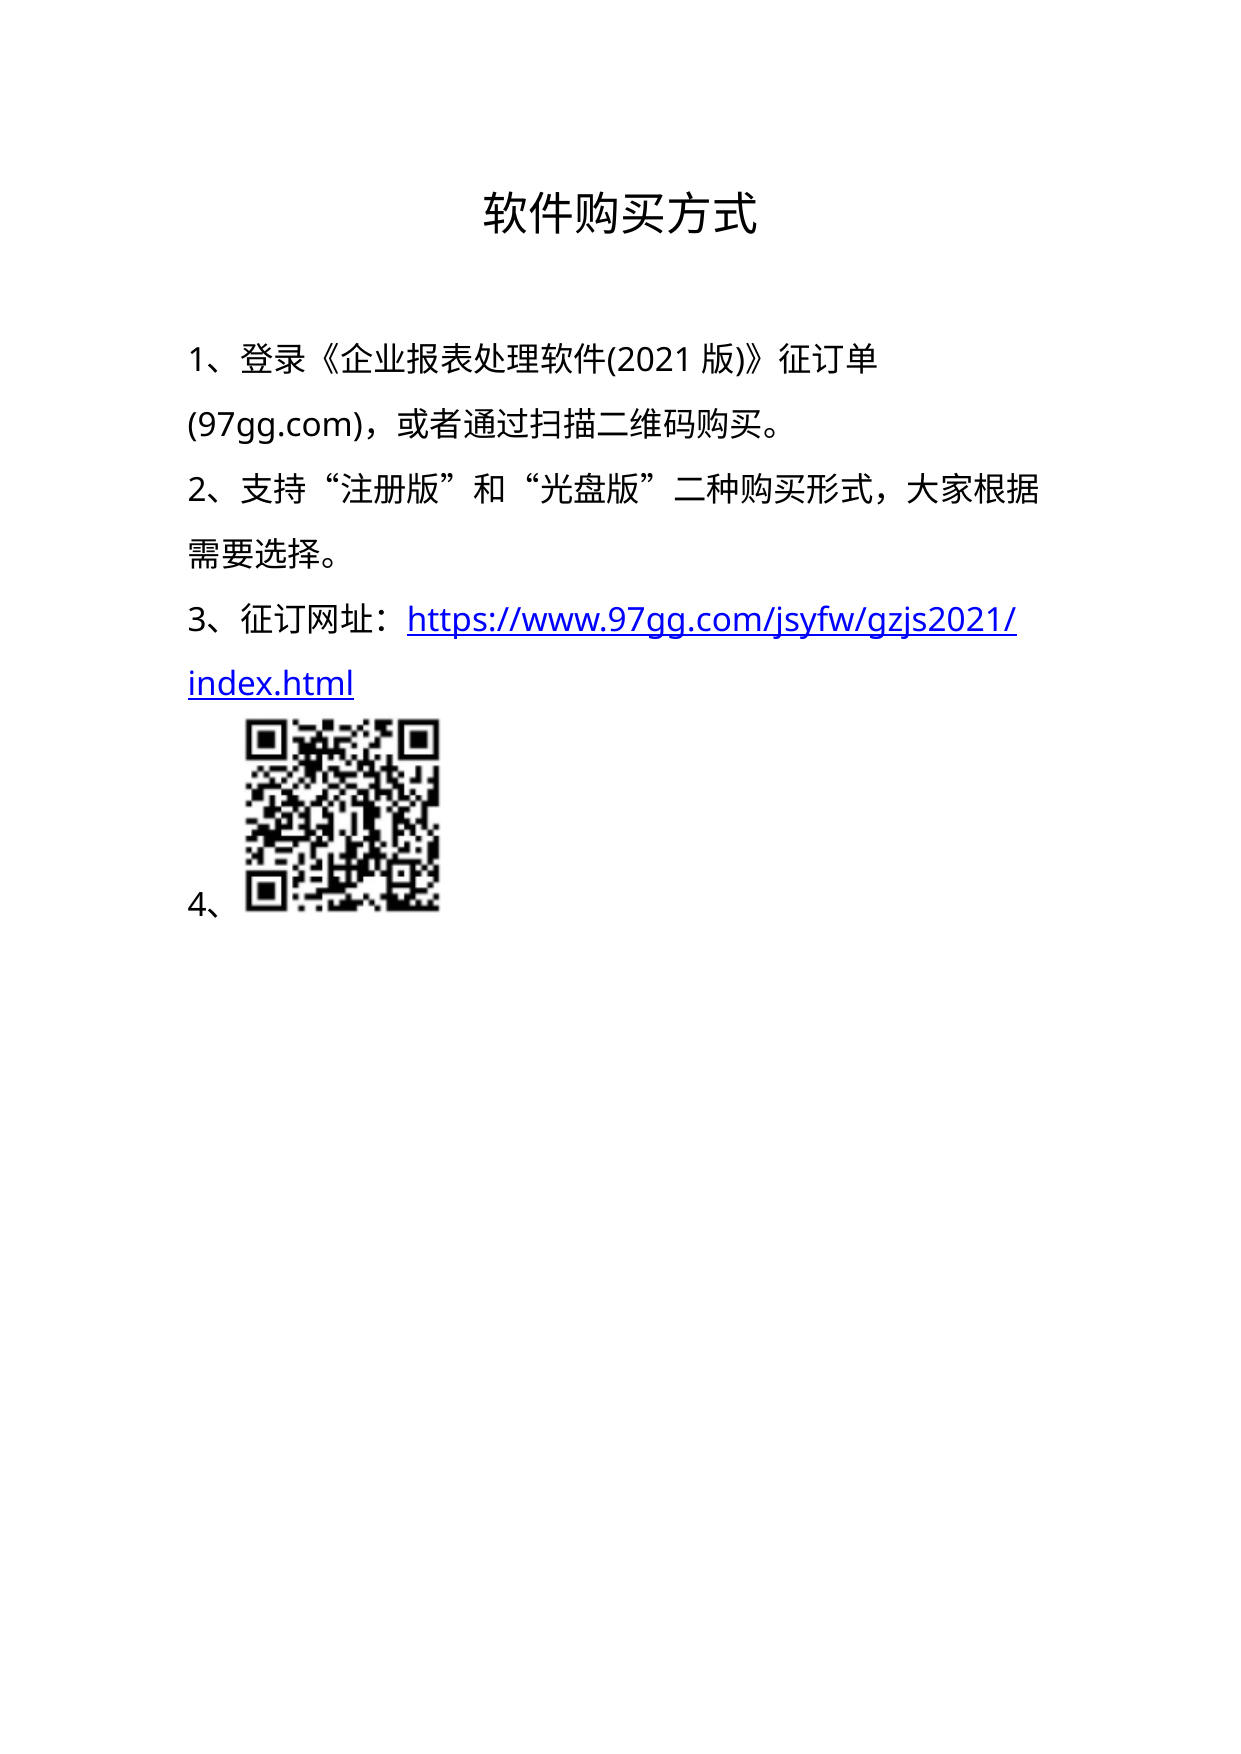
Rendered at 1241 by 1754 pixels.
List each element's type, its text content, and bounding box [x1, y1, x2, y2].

list 支持“注册版”和“光盘版”二种购买形式，大家根据需要选择。 [187, 454, 1053, 584]
list 登录《企业报表处理软件(2021 版)》征订单 (97gg.com)，或者通过扫描二维码购买。 [187, 324, 1053, 454]
picture [240, 714, 447, 916]
list 征订网址：https://www.97gg.com/jsyfw/gzjs2021/index.html [187, 584, 1053, 714]
text 软件购买方式 [187, 162, 1053, 259]
